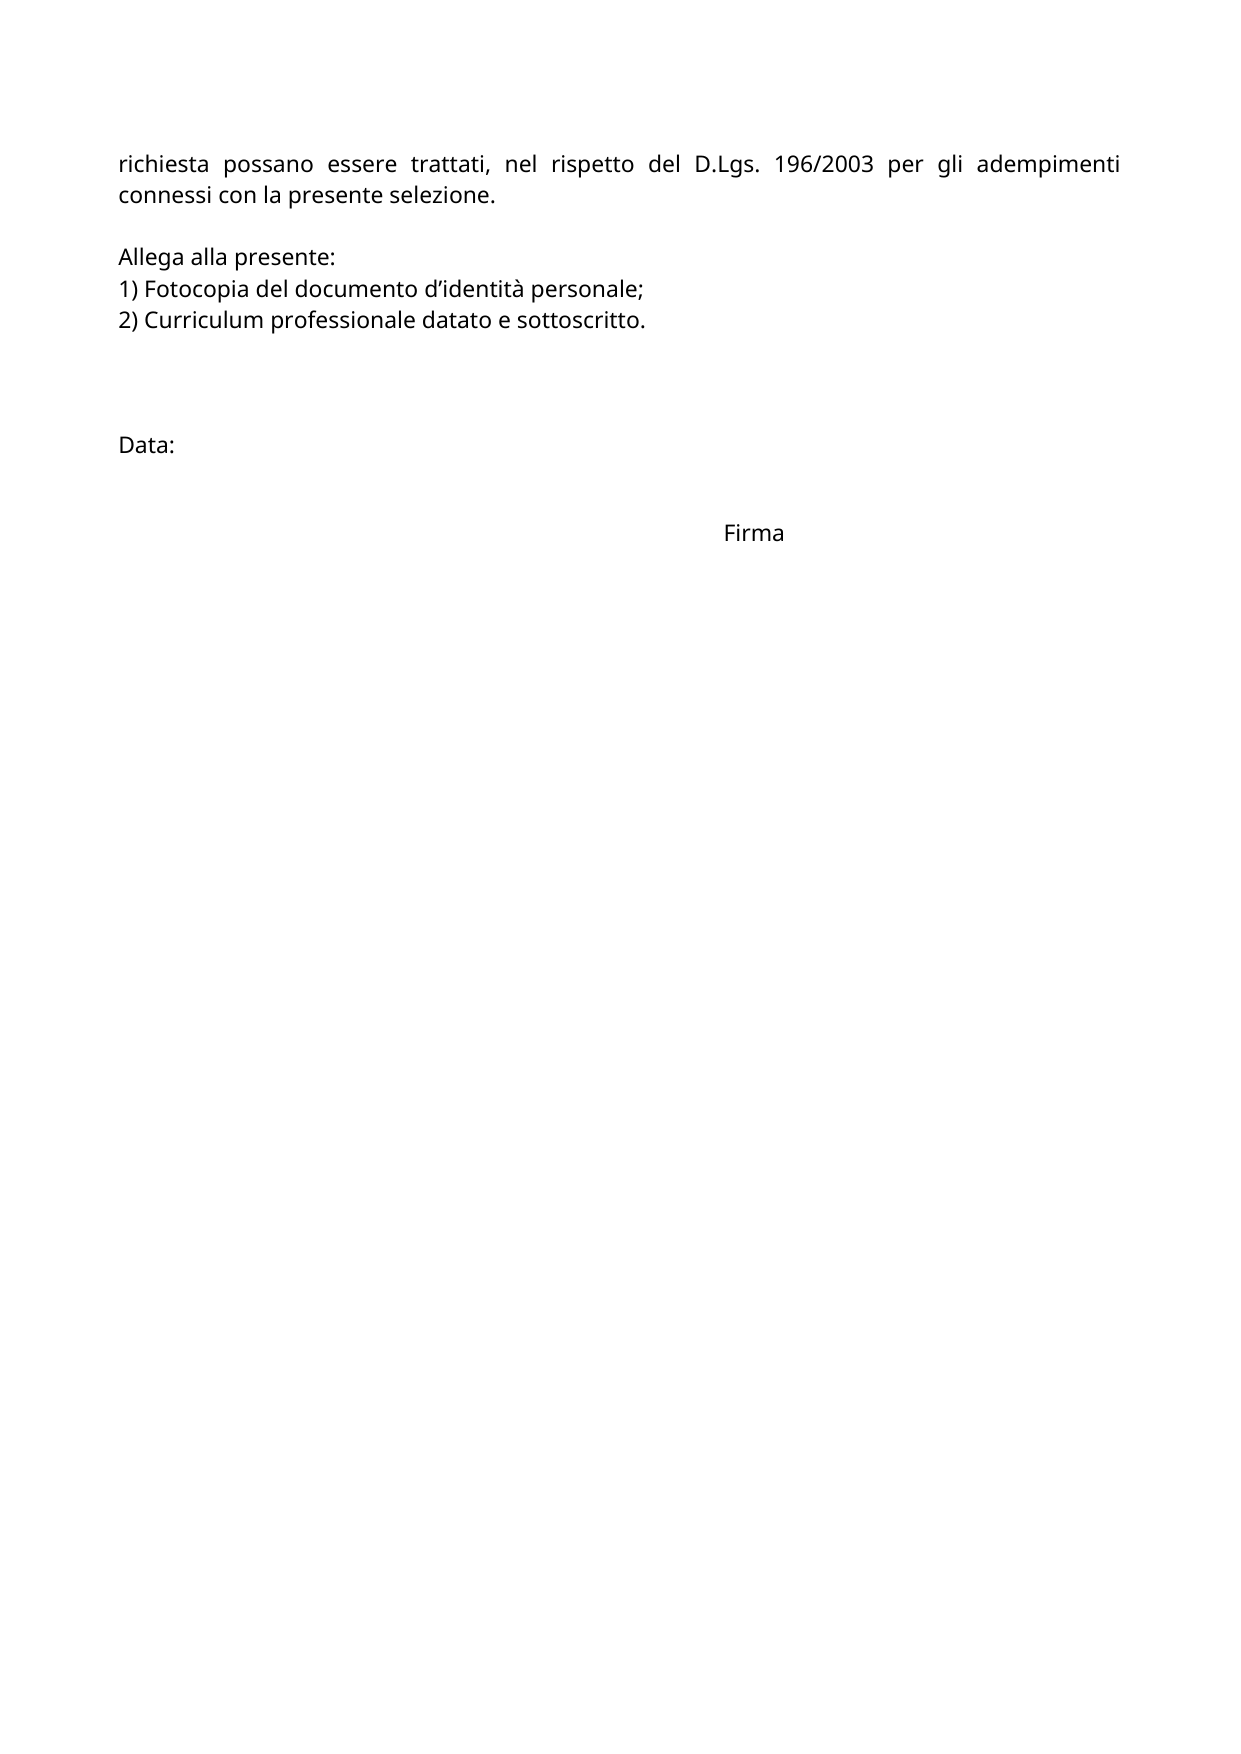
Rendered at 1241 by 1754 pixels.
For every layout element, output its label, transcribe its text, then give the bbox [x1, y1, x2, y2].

text 2) Curriculum professionale datato e sottoscritto. [118, 304, 1122, 335]
text Data: [118, 429, 1122, 460]
text richiesta possano essere trattati, nel rispetto del D.Lgs. 196/2003 per gli adempimenti connessi con la presente selezione. [118, 148, 1122, 210]
text 1) Fotocopia del documento d’identità personale; [118, 273, 1122, 304]
text Allega alla presente: [118, 241, 1122, 273]
text Firma [118, 517, 1122, 548]
